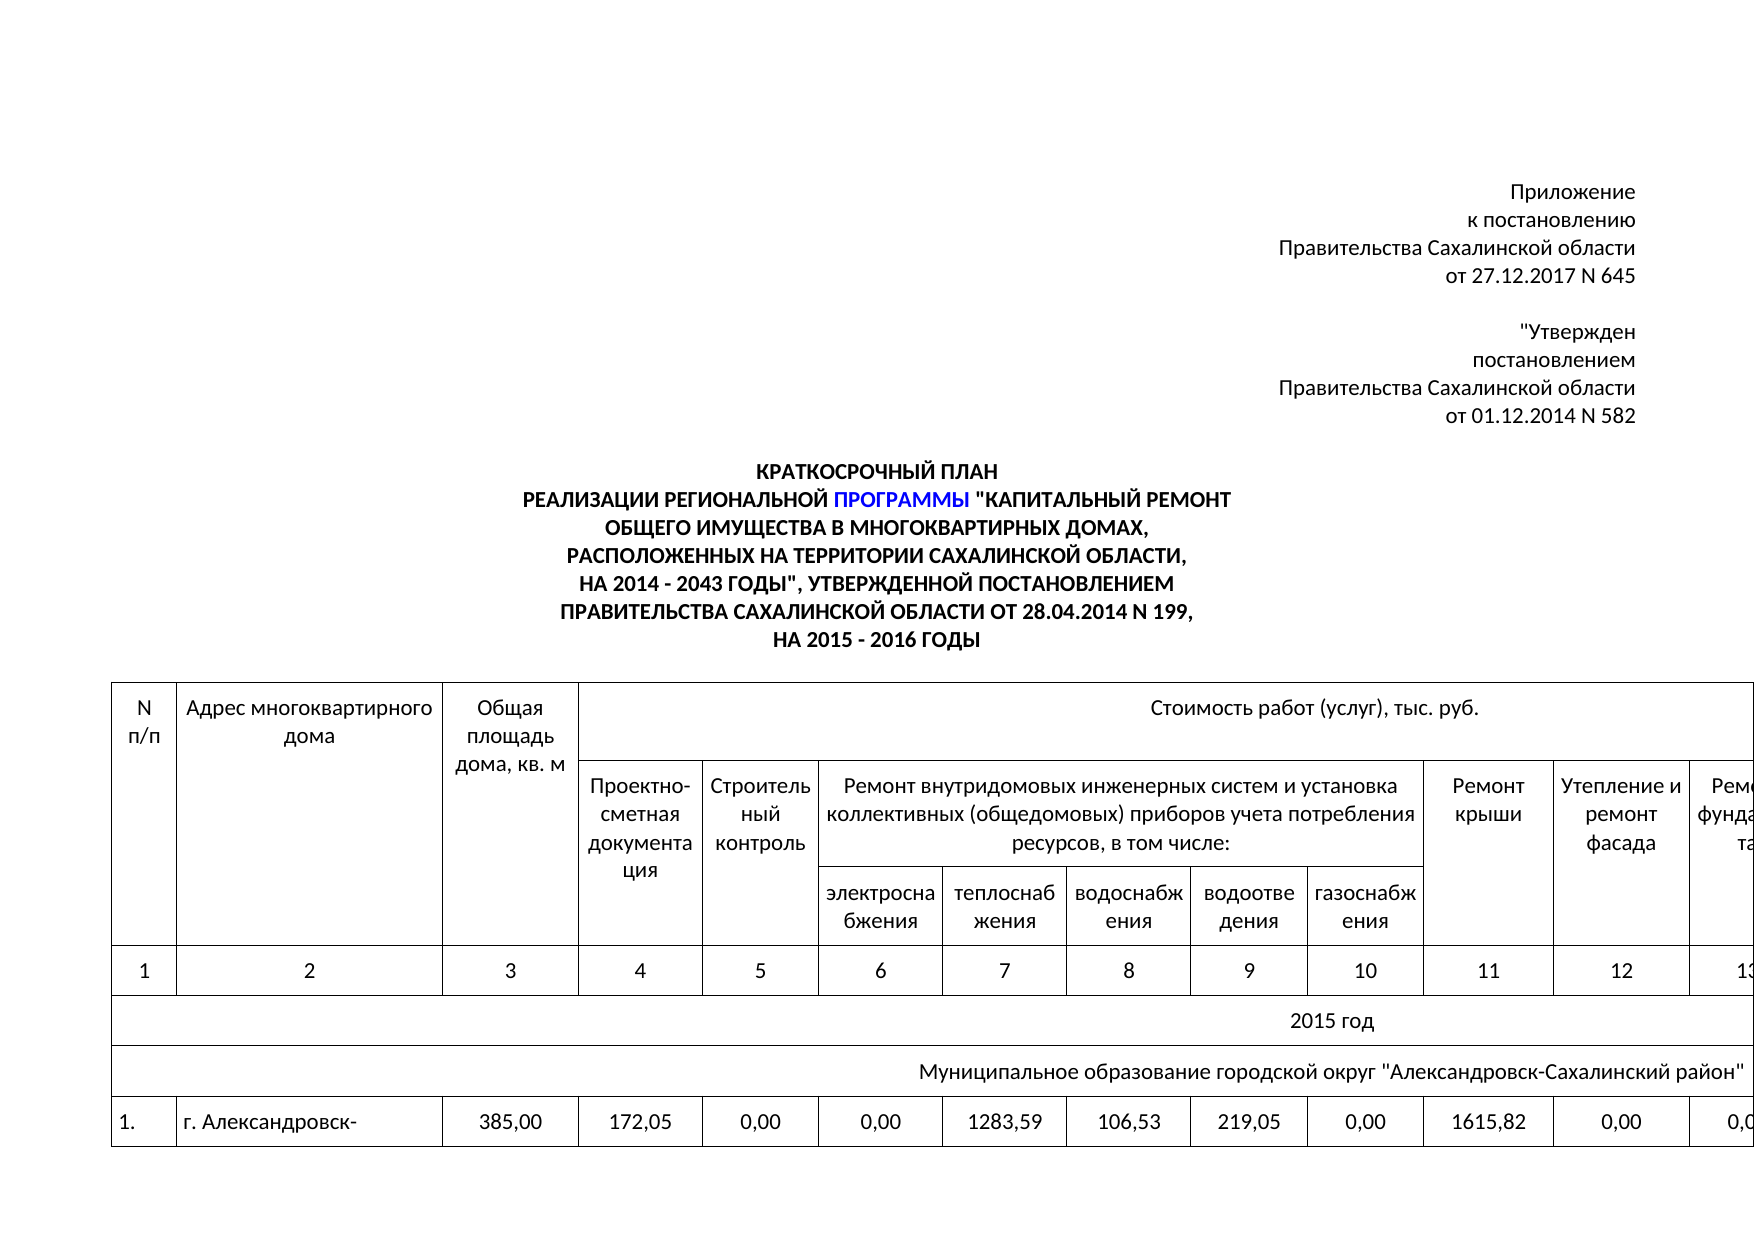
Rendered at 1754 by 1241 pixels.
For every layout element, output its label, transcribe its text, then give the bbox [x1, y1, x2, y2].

table_cell 1615,82 [1424, 1097, 1553, 1146]
table_cell Ремонт крыши [1424, 761, 1553, 944]
table_cell Муниципальное образование городской округ "Александровск-Сахалинский район" [112, 1046, 1753, 1096]
table_cell 5 [703, 946, 818, 995]
text "Утвержден [118, 317, 1636, 345]
table_cell 2 [177, 946, 442, 995]
table_cell теплоснабжения [943, 867, 1066, 944]
text Правительства Сахалинской области [118, 233, 1636, 261]
table_cell водоотведения [1191, 867, 1307, 944]
table_cell электроснабжения [819, 867, 942, 944]
title РЕАЛИЗАЦИИ РЕГИОНАЛЬНОЙ ПРОГРАММЫ "КАПИТАЛЬНЫЙ РЕМОНТ [118, 485, 1636, 513]
table_cell Ремонт внутридомовых инженерных систем и установка коллективных (общедомовых) приборов учета потребления ресурсов, в том числе: [819, 761, 1423, 866]
table_cell Строительный контроль [703, 761, 818, 944]
table_cell 1. [112, 1097, 176, 1146]
table_cell 219,05 [1191, 1097, 1307, 1146]
text постановлением [118, 345, 1636, 373]
text от 27.12.2017 N 645 [118, 261, 1636, 289]
text Правительства Сахалинской области [118, 373, 1636, 401]
table_cell 0,00 [1308, 1097, 1423, 1146]
table_cell 11 [1424, 946, 1553, 995]
title КРАТКОСРОЧНЫЙ ПЛАН [118, 457, 1636, 485]
title НА 2015 - 2016 ГОДЫ [118, 626, 1636, 653]
table_header Общая площадь дома, кв. м [443, 683, 578, 944]
table_header N п/п [112, 683, 176, 944]
table_cell 0,00 [1690, 1097, 1753, 1146]
table_cell 12 [1554, 946, 1689, 995]
table_cell Проектно-сметная документация [579, 761, 702, 944]
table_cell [177, 1097, 442, 1146]
table_cell 6 [819, 946, 942, 995]
table_cell 7 [943, 946, 1066, 995]
table_cell 3 [443, 946, 578, 995]
table_cell Ремонт фундамента [1690, 761, 1753, 944]
table_cell 13 [1690, 946, 1753, 995]
text Приложение [118, 177, 1636, 205]
table_cell 0,00 [703, 1097, 818, 1146]
table_cell 0,00 [1554, 1097, 1689, 1146]
title ПРАВИТЕЛЬСТВА САХАЛИНСКОЙ ОБЛАСТИ ОТ 28.04.2014 N 199, [118, 597, 1636, 626]
title ОБЩЕГО ИМУЩЕСТВА В МНОГОКВАРТИРНЫХ ДОМАХ, [118, 513, 1636, 541]
table_cell 10 [1308, 946, 1423, 995]
table_cell 4 [579, 946, 702, 995]
table_cell 9 [1191, 946, 1307, 995]
table_cell 1283,59 [943, 1097, 1066, 1146]
table_cell 8 [1067, 946, 1190, 995]
text к постановлению [118, 205, 1636, 233]
table_header Адрес многоквартирного дома [177, 683, 442, 944]
table_header Стоимость работ (услуг), тыс. руб. [579, 683, 1753, 760]
table_cell Утепление и ремонт фасада [1554, 761, 1689, 944]
table_cell 0,00 [819, 1097, 942, 1146]
table_cell 172,05 [579, 1097, 702, 1146]
table_cell газоснабжения [1308, 867, 1423, 944]
title РАСПОЛОЖЕННЫХ НА ТЕРРИТОРИИ САХАЛИНСКОЙ ОБЛАСТИ, [118, 541, 1636, 569]
table_cell 106,53 [1067, 1097, 1190, 1146]
table_cell 2015 год [112, 996, 1753, 1045]
title НА 2014 - 2043 ГОДЫ", УТВЕРЖДЕННОЙ ПОСТАНОВЛЕНИЕМ [118, 569, 1636, 597]
text от 01.12.2014 N 582 [118, 401, 1636, 429]
table_cell 1 [112, 946, 176, 995]
table_cell 385,00 [443, 1097, 578, 1146]
table_cell водоснабжения [1067, 867, 1190, 944]
